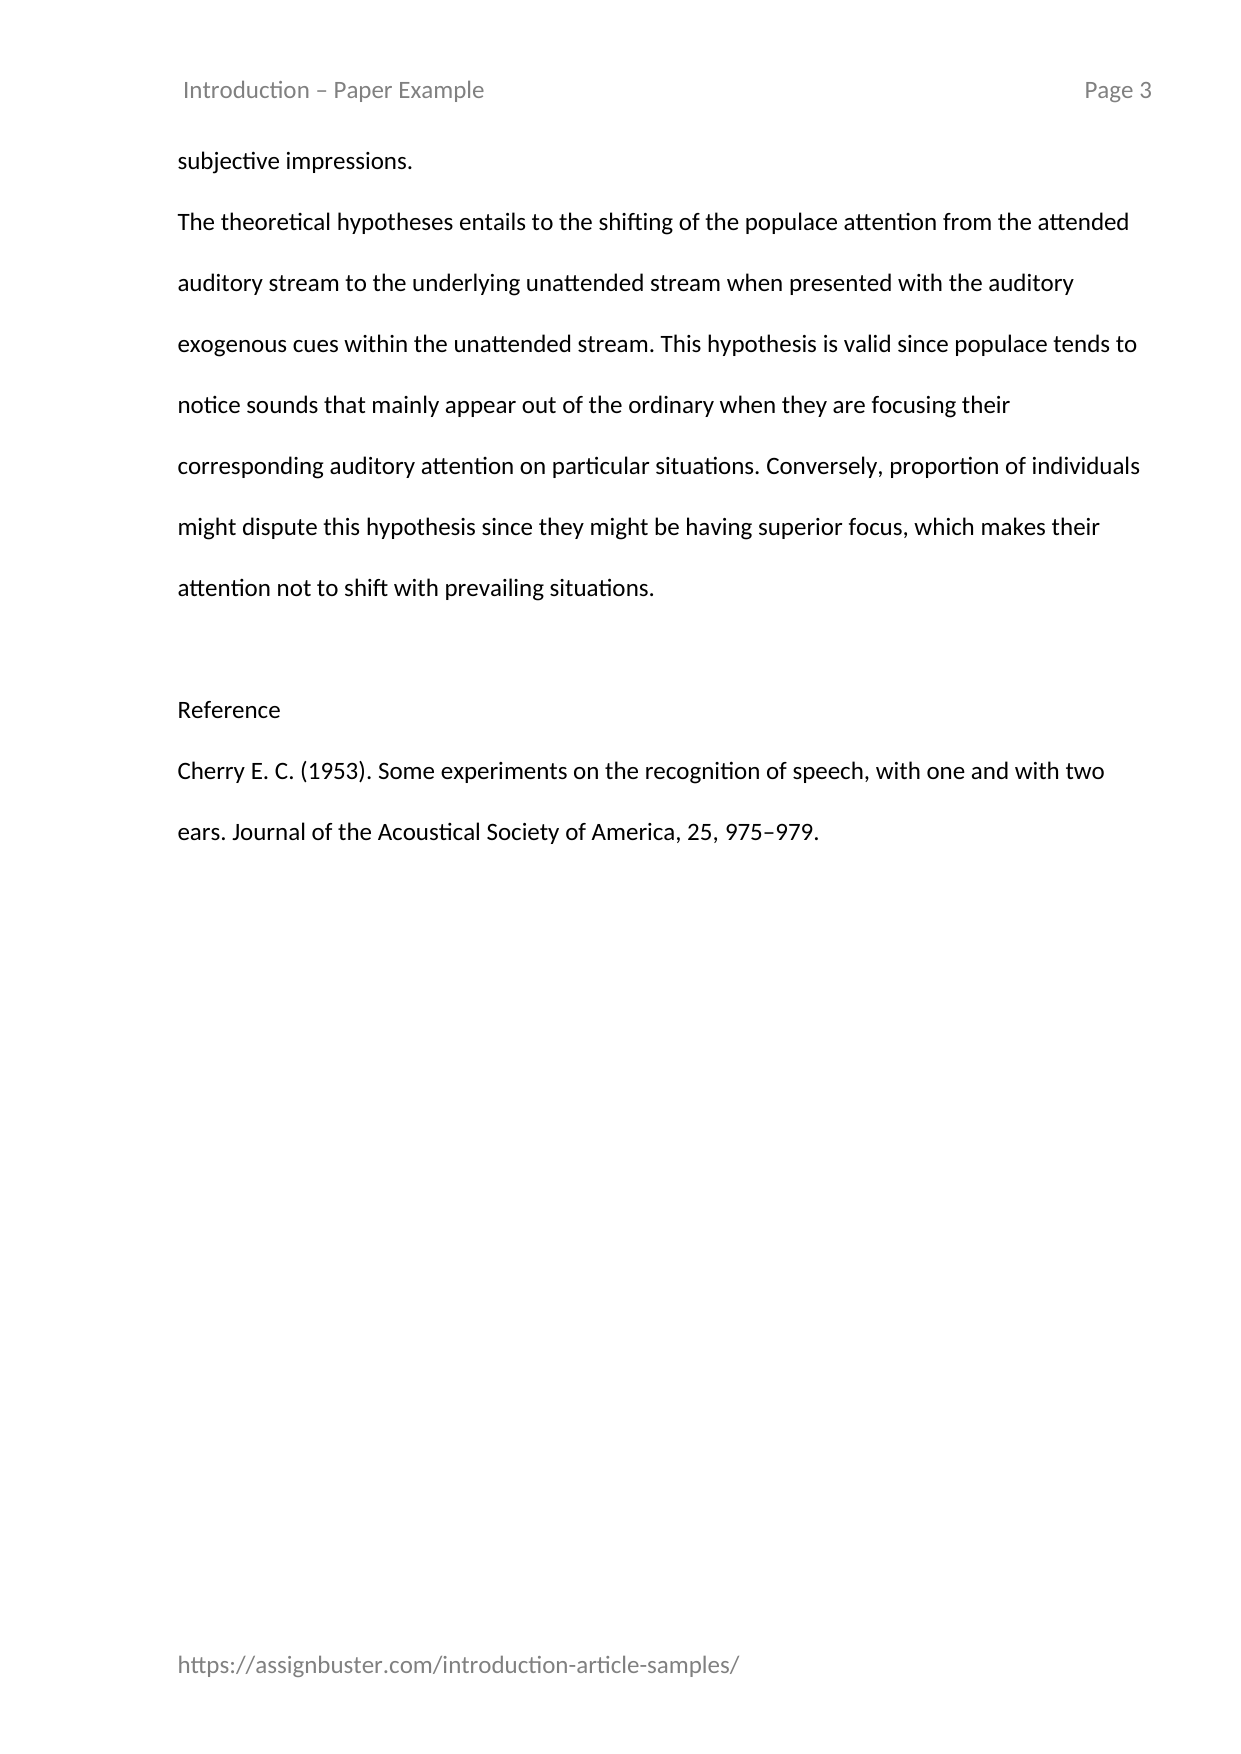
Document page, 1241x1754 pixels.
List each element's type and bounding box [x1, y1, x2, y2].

text [177, 145, 1152, 847]
